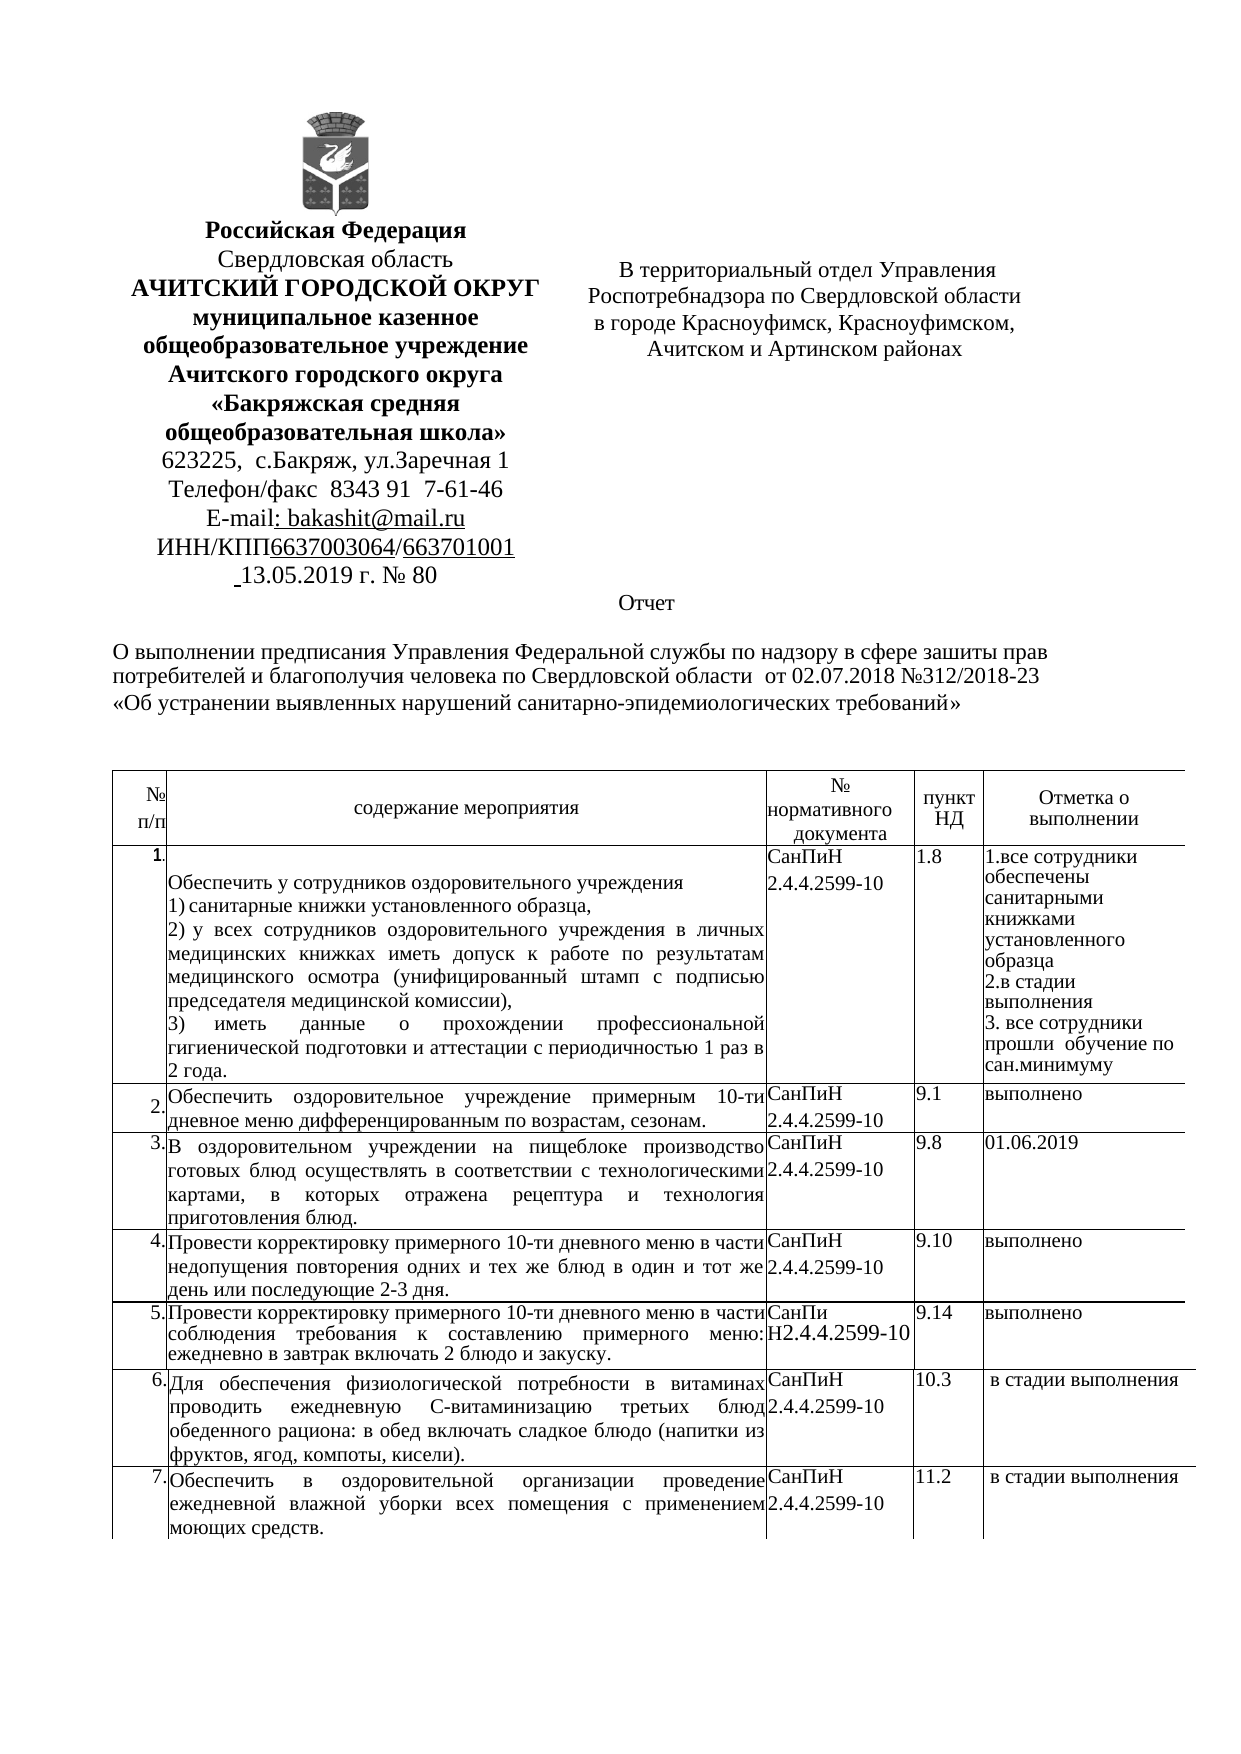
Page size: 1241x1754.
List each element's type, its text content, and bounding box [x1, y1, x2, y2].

table_cell Обеспечить у сотрудников оздоровительного учреждения санитарные книжки установленного образца, у всех сотрудников оздоровительного учреждения в личных медицинских книжках иметь допуск к работе по результатам медицинского осмотра (унифицированный штамп с подписью председателя медицинской комиссии), иметь данные о прохождении профессиональной гигиенической подготовки и аттестации с периодичностью 1 раз в 2 года. [167, 846, 766, 1082]
table_cell 1. [113, 846, 166, 1082]
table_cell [767, 1467, 913, 1539]
table_cell СанПиН2.4.4.2599-10 [767, 1303, 914, 1369]
table_cell 11.2 [914, 1467, 983, 1539]
text О выполнении предписания Управления Федеральной службы по надзору в сфере зашиты прав потребителей и благополучия человека по Свердловской области от 02.07.2018 №312/2018-23 [112, 640, 1181, 688]
table_header № нормативного документа [767, 771, 914, 845]
table_cell в стадии выполнения [984, 1467, 1196, 1539]
table_header содержание мероприятия [167, 771, 766, 845]
table_cell 9.14 [915, 1303, 983, 1369]
table_cell СанПиН 2.4.4.2599-10 [767, 1370, 913, 1466]
table_header Российская Федерация Свердловская область АЧИТСКИЙ ГОРОДСКОЙ ОКРУГ муниципальное казенное общеобразовательное учреждение Ачитского городского округа «Бакряжская средняя общеобразовательная школа» 623225, с.Бакряж, ул.Заречная 1 Телефон/факс 8343 91 7-61-46 E-mail: bakashit@mail.ru ИНН/КПП6637003064/663701001 13.05.2019 г. № 80 [101, 112, 570, 589]
table_cell 7. [113, 1467, 168, 1539]
table_cell 2. [113, 1084, 166, 1132]
table_cell в стадии выполнения [984, 1370, 1196, 1466]
table_cell выполнено [984, 1084, 1184, 1132]
picture [302, 112, 369, 216]
table_cell 01.06.2019 [984, 1133, 1184, 1229]
table_header № п/п [113, 771, 166, 845]
table_cell 9.8 [915, 1133, 983, 1229]
table_header В территориальный отдел Управления Роспотребнадзора по Свердловской области в городе Красноуфимск, Красноуфимском, Ачитском и Артинском районах [570, 112, 1039, 589]
table_cell 3. [113, 1133, 166, 1229]
text «Об устранении выявленных нарушений санитарно-эпидемиологических требований» [112, 688, 1167, 717]
table_cell 9.10 [915, 1230, 983, 1301]
table_cell 6. [113, 1370, 168, 1466]
table_header Отметка о выполнении [984, 771, 1184, 845]
table_cell Обеспечить в оздоровительной организации проведение ежедневной влажной уборки всех помещения с применением моющих средств. [169, 1467, 766, 1539]
table_cell 4. [113, 1230, 166, 1301]
text Отчет [112, 589, 1181, 615]
table_cell Провести корректировку примерного 10-ти дневного меню в части недопущения повторения одних и тех же блюд в один и тот же день или последующие 2-3 дня. [167, 1230, 766, 1301]
table_cell выполнено [984, 1303, 1184, 1369]
table_cell Провести корректировку примерного 10-ти дневного меню в части соблюдения требования к составлению примерного меню: ежедневно в завтрак включать 2 блюдо и закуску. [167, 1303, 766, 1369]
table_cell СанПиН 2.4.4.2599-10 [767, 1133, 914, 1229]
table_cell СанПиН 2.4.4.2599-10 [767, 846, 914, 1082]
table_cell 10.3 [914, 1370, 983, 1466]
table_cell Для обеспечения физиологической потребности в витаминах проводить ежедневную С-витаминизацию третьих блюд обеденного рациона: в обед включать сладкое блюдо (напитки из фруктов, ягод, компоты, кисели). [169, 1370, 766, 1466]
table_cell В оздоровительном учреждении на пищеблоке производство готовых блюд осуществлять в соответствии с технологическими картами, в которых отражена рецептура и технология приготовления блюд. [167, 1133, 766, 1229]
table_cell СанПиН 2.4.4.2599-10 [767, 1084, 914, 1132]
table_cell Обеспечить оздоровительное учреждение примерным 10-ти дневное меню дифференцированным по возрастам, сезонам. [167, 1084, 766, 1132]
table_cell выполнено [984, 1230, 1184, 1301]
table_header пункт НД [915, 771, 983, 845]
table_cell 1.8 [915, 846, 983, 1082]
table_cell 9.1 [915, 1084, 983, 1132]
table_cell 5. [113, 1303, 166, 1369]
table_cell 1.все сотрудники обеспечены санитарными книжками установленного образца 2.в стадии выполнения 3. все сотрудники прошли обучение по сан.минимуму [984, 846, 1184, 1082]
table_cell СанПиН 2.4.4.2599-10 [767, 1230, 914, 1301]
